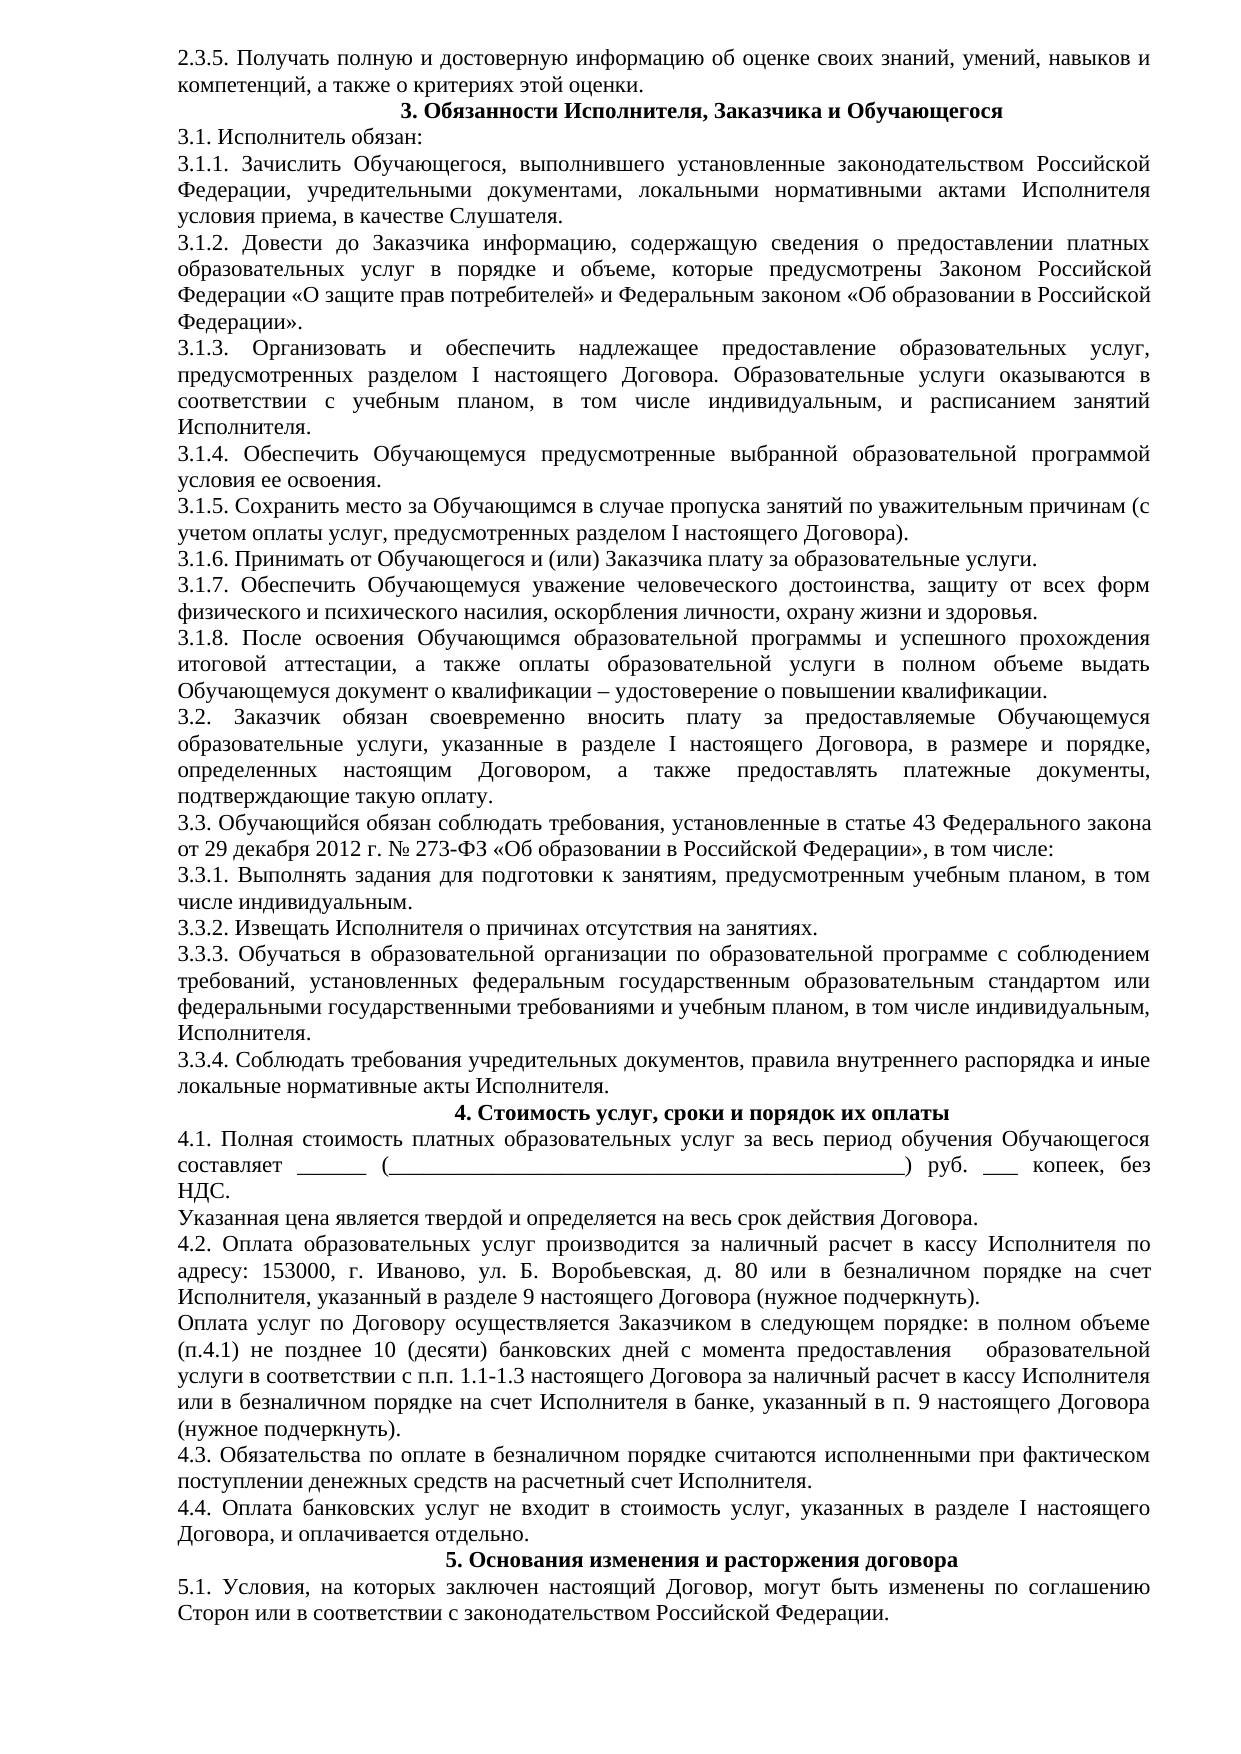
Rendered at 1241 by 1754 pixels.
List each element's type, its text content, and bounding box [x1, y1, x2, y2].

text Указанная цена является твердой и определяется на весь срок действия Договора. [177, 1204, 1152, 1230]
text 3.1.8. После освоения Обучающимся образовательной программы и успешного прохождения итоговой аттестации, а также оплаты образовательной услуги в полном объеме выдать Обучающемуся документ о квалификации – удостоверение о повышении квалификации. [177, 624, 1152, 703]
text 3.3.3. Обучаться в образовательной организации по образовательной программе с соблюдением требований, установленных федеральным государственным образовательным стандартом или федеральными государственными требованиями и учебным планом, в том числе индивидуальным, Исполнителя. [177, 940, 1152, 1046]
text 4.2. Оплата образовательных услуг производится за наличный расчет в кассу Исполнителя по адресу: 153000, г. Иваново, ул. Б. Воробьевская, д. 80 или в безналичном порядке на счет Исполнителя, указанный в разделе 9 настоящего Договора (нужное подчеркнуть). [177, 1230, 1152, 1309]
text 3.1. Исполнитель обязан: [177, 123, 1152, 150]
text 4.4. Оплата банковских услуг не входит в стоимость услуг, указанных в разделе I настоящего Договора, и оплачивается отдельно. [177, 1494, 1152, 1547]
text 3. Обязанности Исполнителя, Заказчика и Обучающегося [177, 97, 1152, 123]
text 3.3.1. Выполнять задания для подготовки к занятиям, предусмотренным учебным планом, в том числе индивидуальным. [177, 861, 1152, 914]
text 3.1.3. Организовать и обеспечить надлежащее предоставление образовательных услуг, предусмотренных разделом I настоящего Договора. Образовательные услуги оказываются в соответствии с учебным планом, в том числе индивидуальным, и расписанием занятий Исполнителя. [177, 334, 1152, 440]
text 3.2. Заказчик обязан своевременно вносить плату за предоставляемые Обучающемуся образовательные услуги, указанные в разделе I настоящего Договора, в размере и порядке, определенных настоящим Договором, а также предоставлять платежные документы, подтверждающие такую оплату. [177, 703, 1152, 809]
text 3.3. Обучающийся обязан соблюдать требования, установленные в статье 43 Федерального закона от 29 декабря 2012 г. № 273-ФЗ «Об образовании в Российской Федерации», в том числе: [177, 809, 1152, 861]
text 5. Основания изменения и расторжения договора [177, 1547, 1152, 1573]
text 4. Стоимость услуг, сроки и порядок их оплаты [177, 1098, 1152, 1125]
text 4.3. Обязательства по оплате в безналичном порядке считаются исполненными при фактическом поступлении денежных средств на расчетный счет Исполнителя. [177, 1441, 1152, 1494]
text 3.3.4. Соблюдать требования учредительных документов, правила внутреннего распорядка и иные локальные нормативные акты Исполнителя. [177, 1046, 1152, 1098]
text 3.1.1. Зачислить Обучающегося, выполнившего установленные законодательством Российской Федерации, учредительными документами, локальными нормативными актами Исполнителя условия приема, в качестве Слушателя. [177, 150, 1152, 229]
text 3.1.6. Принимать от Обучающегося и (или) Заказчика плату за образовательные услуги. [177, 545, 1152, 571]
text 3.1.2. Довести до Заказчика информацию, содержащую сведения о предоставлении платных образовательных услуг в порядке и объеме, которые предусмотрены Законом Российской Федерации «О защите прав потребителей» и Федеральным законом «Об образовании в Российской Федерации». [177, 229, 1152, 334]
text 5.1. Условия, на которых заключен настоящий Договор, могут быть изменены по соглашению Сторон или в соответствии с законодательством Российской Федерации. [177, 1573, 1152, 1626]
text 3.3.2. Извещать Исполнителя о причинах отсутствия на занятиях. [177, 914, 1152, 940]
text 4.1. Полная стоимость платных образовательных услуг за весь период обучения Обучающегося составляет ______ (_____________________________________________) руб. ___ копеек, без НДС. [177, 1125, 1152, 1204]
text 3.1.7. Обеспечить Обучающемуся уважение человеческого достоинства, защиту от всех форм физического и психического насилия, оскорбления личности, охрану жизни и здоровья. [177, 571, 1152, 624]
text 3.1.5. Сохранить место за Обучающимся в случае пропуска занятий по уважительным причинам (с учетом оплаты услуг, предусмотренных разделом I настоящего Договора). [177, 492, 1152, 545]
text 2.3.5. Получать полную и достоверную информацию об оценке своих знаний, умений, навыков и компетенций, а также о критериях этой оценки. [177, 44, 1152, 97]
text Оплата услуг по Договору осуществляется Заказчиком в следующем порядке: в полном объеме (п.4.1) не позднее 10 (десяти) банковских дней с момента предоставления образовательной услуги в соответствии с п.п. 1.1-1.3 настоящего Договора за наличный расчет в кассу Исполнителя или в безналичном порядке на счет Исполнителя в банке, указанный в п. 9 настоящего Договора (нужное подчеркнуть). [177, 1309, 1152, 1441]
text 3.1.4. Обеспечить Обучающемуся предусмотренные выбранной образовательной программой условия ее освоения. [177, 440, 1152, 492]
